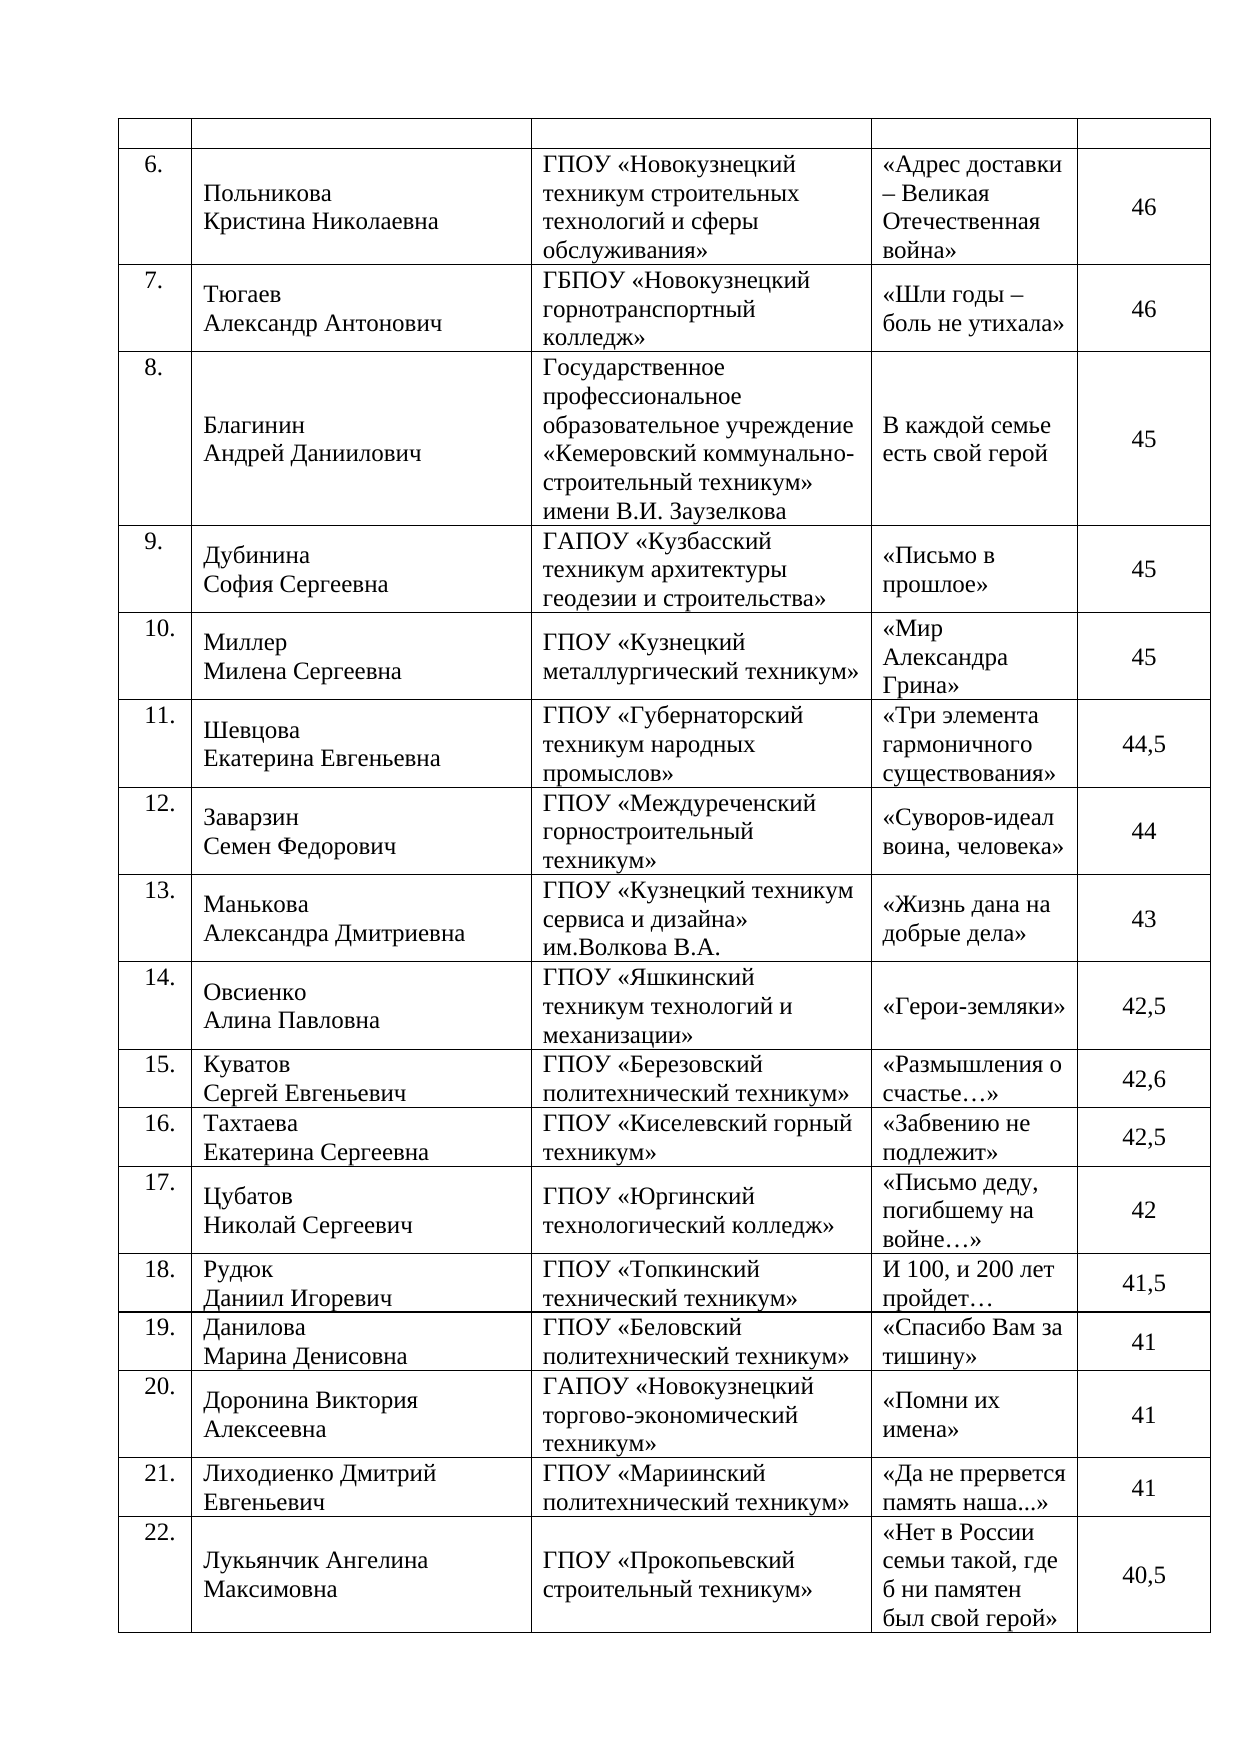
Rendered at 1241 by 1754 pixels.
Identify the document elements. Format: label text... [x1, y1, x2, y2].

table_cell 45 [1078, 352, 1210, 525]
table_cell ГПОУ «Березовский политехнический техникум» [532, 1050, 871, 1107]
table_cell 41 [1078, 1313, 1210, 1370]
table_cell 41 [1078, 1371, 1210, 1457]
table_cell В каждой семье есть свой герой [872, 352, 1077, 525]
table_cell [119, 1313, 191, 1370]
table_cell ГПОУ «Мариинский политехнический техникум» [532, 1458, 871, 1516]
table_cell 45 [1078, 613, 1210, 699]
table_cell Благинин Андрей Даниилович [192, 352, 531, 525]
table_cell «Нет в России семьи такой, где б ни памятен был свой герой» [872, 1517, 1077, 1632]
table_cell 45 [1078, 526, 1210, 612]
table_cell 44 [1078, 788, 1210, 874]
table_cell «Письмо в прошлое» [872, 526, 1077, 612]
table_cell [119, 1458, 191, 1516]
table_cell ГПОУ «Киселевский горный техникум» [532, 1108, 871, 1166]
table_cell Цубатов Николай Сергеевич [192, 1167, 531, 1253]
table_cell [119, 613, 191, 699]
table_cell [119, 119, 191, 148]
table_cell ГПОУ «Губернаторский техникум народных промыслов» [532, 700, 871, 787]
table_cell Польникова Кристина Николаевна [192, 149, 531, 264]
table_cell [119, 1517, 191, 1632]
table_cell ГАПОУ «Новокузнецкий торгово-экономический техникум» [532, 1371, 871, 1457]
table_cell «Размышления о счастье…» [872, 1050, 1077, 1107]
table_cell «Жизнь дана на добрые дела» [872, 875, 1077, 961]
table_cell Заварзин Семен Федорович [192, 788, 531, 874]
table_cell [119, 1371, 191, 1457]
table_cell 42 [1078, 1167, 1210, 1253]
table_cell 47,5 [1078, 119, 1210, 148]
table_cell ГПОУ «Яшкинский техникум технологий и механизации» [532, 962, 871, 1048]
table_cell Рудюк Даниил Игоревич [192, 1254, 531, 1311]
table_cell [119, 265, 191, 351]
table_cell 40,5 [1078, 1517, 1210, 1632]
table_cell [119, 1108, 191, 1166]
table_cell Миллер Милена Сергеевна [192, 613, 531, 699]
table_cell 42,5 [1078, 1108, 1210, 1166]
table_cell 42,6 [1078, 1050, 1210, 1107]
table_cell ГПОУ «Кузнецкий металлургический техникум» [532, 613, 871, 699]
table_cell Куватов Сергей Евгеньевич [192, 1050, 531, 1107]
table_cell ГБПОУ «Новокузнецкий горнотранспортный колледж» [532, 265, 871, 351]
table_cell «Да не прервется память наша...» [872, 1458, 1077, 1516]
table_cell 41 [1078, 1458, 1210, 1516]
table_cell ГПОУ «Беловский политехнический техникум» [532, 1313, 871, 1370]
table_cell «Суворов-идеал воина, человека» [872, 788, 1077, 874]
table_cell Овсиенко Алина Павловна [192, 962, 531, 1048]
table_cell Лиходиенко Дмитрий Евгеньевич [192, 1458, 531, 1516]
table_cell «Письмо деду, погибшему на войне…» [872, 1167, 1077, 1253]
table_cell «Забвению не подлежит» [872, 1108, 1077, 1166]
table_cell И 100, и 200 лет пройдет… [872, 1254, 1077, 1311]
table_cell ГПОУ «Междуреченский горностроительный техникум» [532, 788, 871, 874]
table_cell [532, 119, 871, 148]
table_cell ГПОУ «Прокопьевский строительный техникум» [532, 1517, 871, 1632]
table_cell 46 [1078, 265, 1210, 351]
table_cell Манькова Александра Дмитриевна [192, 875, 531, 961]
table_cell Дубинина София Сергеевна [192, 526, 531, 612]
table_cell [119, 149, 191, 264]
table_cell 44,5 [1078, 700, 1210, 787]
table_cell «Шли годы – боль не утихала» [872, 265, 1077, 351]
table_cell Данилова Марина Денисовна [192, 1313, 531, 1370]
table_cell [119, 700, 191, 787]
table_cell ГПОУ «Новокузнецкий техникум строительных технологий и сферы обслуживания» [532, 149, 871, 264]
table_cell [119, 875, 191, 961]
table_cell Тюгаев Александр Антонович [192, 265, 531, 351]
table_cell 43 [1078, 875, 1210, 961]
table_cell [119, 1167, 191, 1253]
table_cell ГПОУ «Топкинский технический техникум» [532, 1254, 871, 1311]
table_cell Доронина Виктория Алексеевна [192, 1371, 531, 1457]
table_cell [119, 788, 191, 874]
table_cell ГПОУ «Юргинский технологический колледж» [532, 1167, 871, 1253]
table_cell 46 [1078, 149, 1210, 264]
table_cell Тахтаева Екатерина Сергеевна [192, 1108, 531, 1166]
table_cell Государственное профессиональное образовательное учреждение «Кемеровский коммунально-строительный техникум» имени В.И. Заузелкова [532, 352, 871, 525]
table_cell 42,5 [1078, 962, 1210, 1048]
table_cell 41,5 [1078, 1254, 1210, 1311]
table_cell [872, 119, 1077, 148]
table_cell [119, 1254, 191, 1311]
table_cell «Спасибо Вам за тишину» [872, 1313, 1077, 1370]
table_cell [192, 119, 531, 148]
table_cell «Три элемента гармоничного существования» [872, 700, 1077, 787]
table_cell «Мир Александра Грина» [872, 613, 1077, 699]
table_cell [119, 962, 191, 1048]
table_cell «Адрес доставки – Великая Отечественная война» [872, 149, 1077, 264]
table_cell [119, 1050, 191, 1107]
table_cell ГАПОУ «Кузбасский техникум архитектуры геодезии и строительства» [532, 526, 871, 612]
table_cell «Герои-земляки» [872, 962, 1077, 1048]
table_cell [119, 526, 191, 612]
table_cell ГПОУ «Кузнецкий техникум сервиса и дизайна» им.Волкова В.А. [532, 875, 871, 961]
table_cell [119, 352, 191, 525]
table_cell Шевцова Екатерина Евгеньевна [192, 700, 531, 787]
table_cell «Помни их имена» [872, 1371, 1077, 1457]
table_cell Лукьянчик Ангелина Максимовна [192, 1517, 531, 1632]
